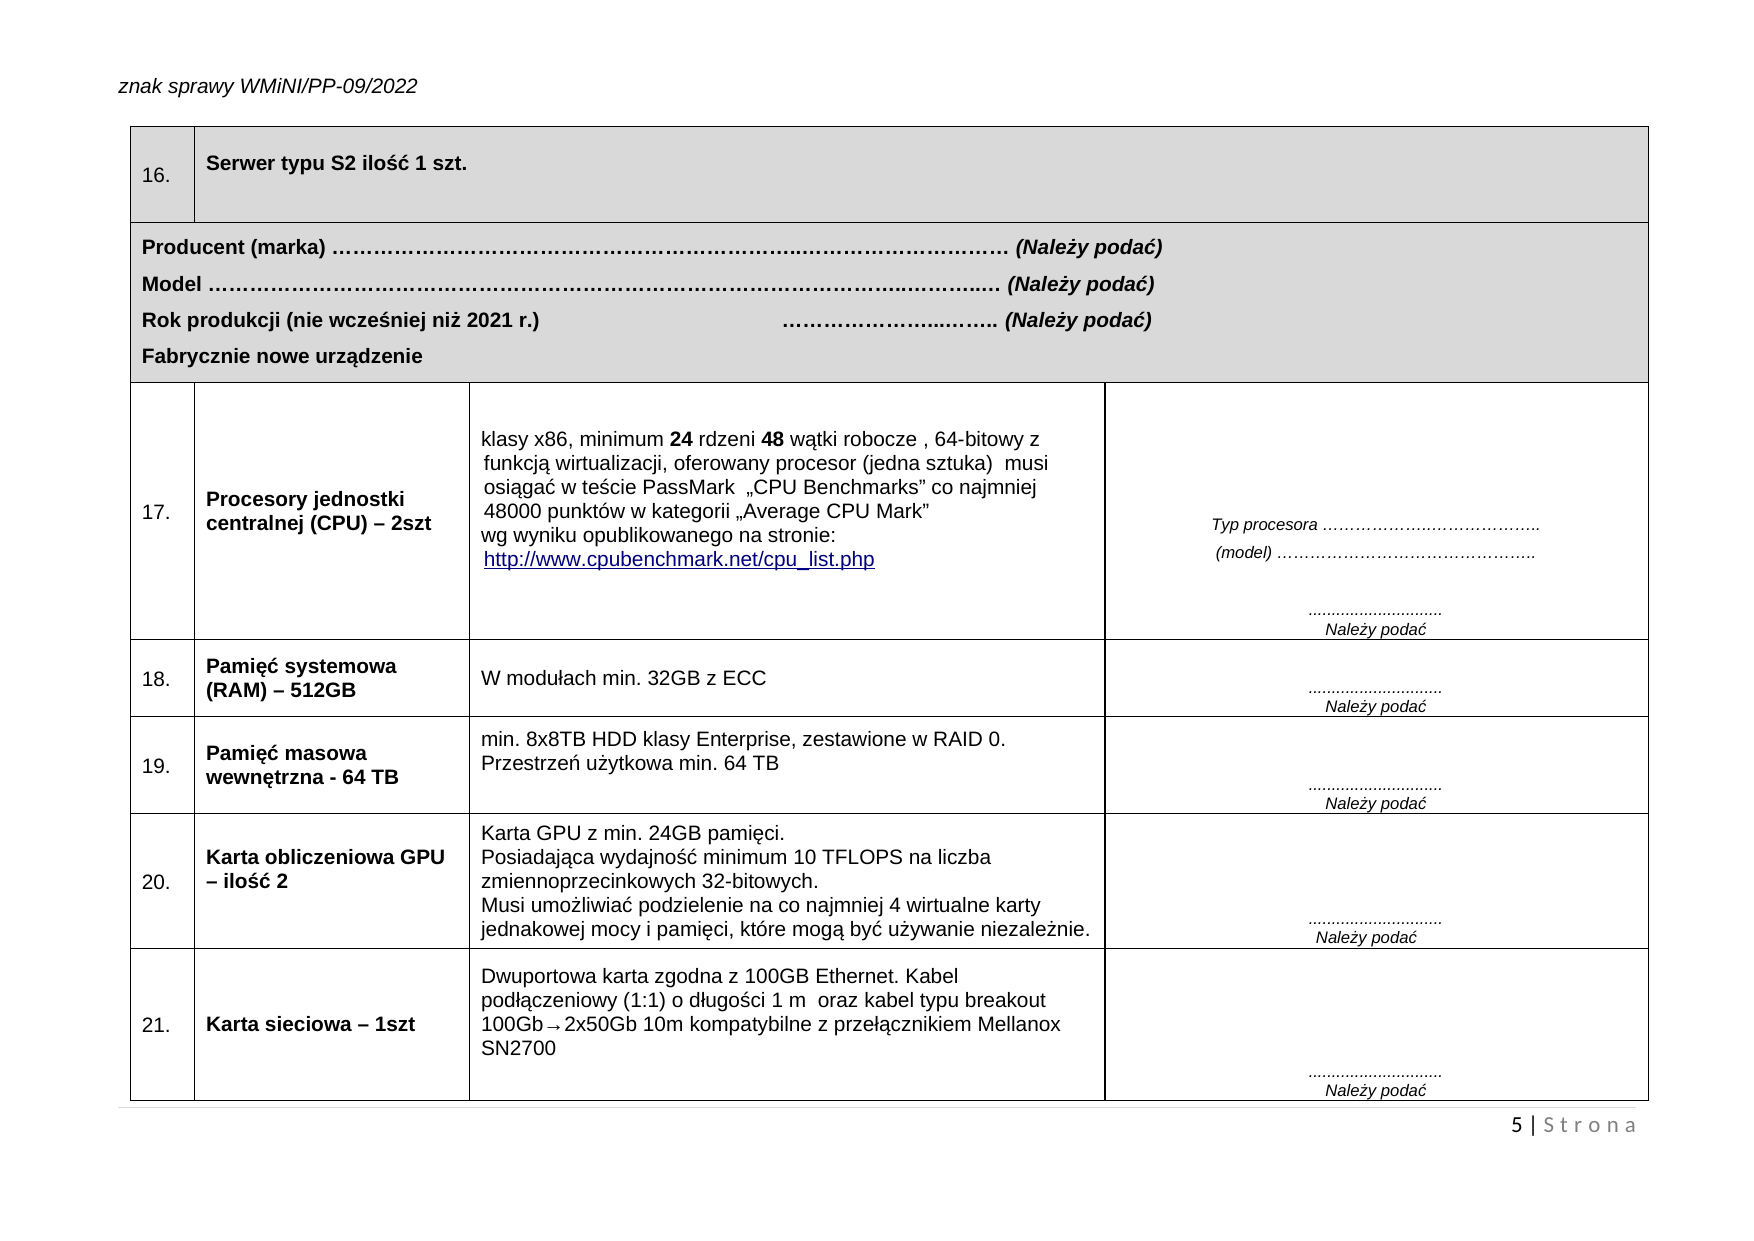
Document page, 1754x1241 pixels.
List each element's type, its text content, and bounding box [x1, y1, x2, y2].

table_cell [195, 949, 469, 1100]
table_cell ............................. Należy podać [1106, 640, 1648, 716]
table_cell [131, 949, 194, 1100]
table_cell Pamięć systemowa (RAM) – 512GB [195, 640, 469, 716]
table_cell Procesory jednostki centralnej (CPU) – 2szt [195, 383, 469, 638]
table_cell Serwer typu S2 ilość 1 szt. [195, 127, 1648, 222]
table_cell [131, 383, 194, 638]
table_cell ............................. Należy podać [1106, 717, 1648, 813]
table_cell Producent (marka) …………………………………………………………..………………………… (Należy podać) Model ………………………………………………………………………………………..………..… (Należy podać) Rok produkcji (nie wcześniej niż 2021 r.) …………………...…….. (Należy podać) Fabrycznie nowe urządzenie [131, 223, 1648, 382]
table_cell [131, 640, 194, 716]
table_cell [131, 814, 194, 947]
table_cell Karta obliczeniowa GPU – ilość 2 [195, 814, 469, 947]
table_cell [131, 717, 194, 813]
table_cell min. 8x8TB HDD klasy Enterprise, zestawione w RAID 0. Przestrzeń użytkowa min. 64 TB [470, 717, 1104, 813]
table_cell ............................. Należy podać [1106, 814, 1648, 947]
table_cell Karta GPU z min. 24GB pamięci. Posiadająca wydajność minimum 10 TFLOPS na liczba zmiennoprzecinkowych 32-bitowych. Musi umożliwiać podzielenie na co najmniej 4 wirtualne karty jednakowej mocy i pamięci, które mogą być używanie niezależnie. [470, 814, 1104, 947]
table_cell Dwuportowa karta zgodna z 100GB Ethernet. Kabel podłączeniowy (1:1) o długości 1 m oraz kabel typu breakout 100Gb→2x50Gb 10m kompatybilne z przełącznikiem Mellanox SN2700 [470, 949, 1104, 1100]
table_cell W modułach min. 32GB z ECC [470, 640, 1104, 716]
table_cell [131, 127, 194, 222]
table_cell Pamięć masowa wewnętrzna - 64 TB [195, 717, 469, 813]
table_cell Typ procesora ………………..……………….. (model) ……………………………………….. ............................. Należy podać [1106, 383, 1648, 638]
table_cell klasy x86, minimum 24 rdzeni 48 wątki robocze , 64-bitowy z funkcją wirtualizacji, oferowany procesor (jedna sztuka) musi osiągać w teście PassMark „CPU Benchmarks” co najmniej 48000 punktów w kategorii „Average CPU Mark” wg wyniku opublikowanego na stronie: http://www.cpubenchmark.net/cpu_list.php [470, 383, 1104, 638]
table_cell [1106, 949, 1648, 1100]
